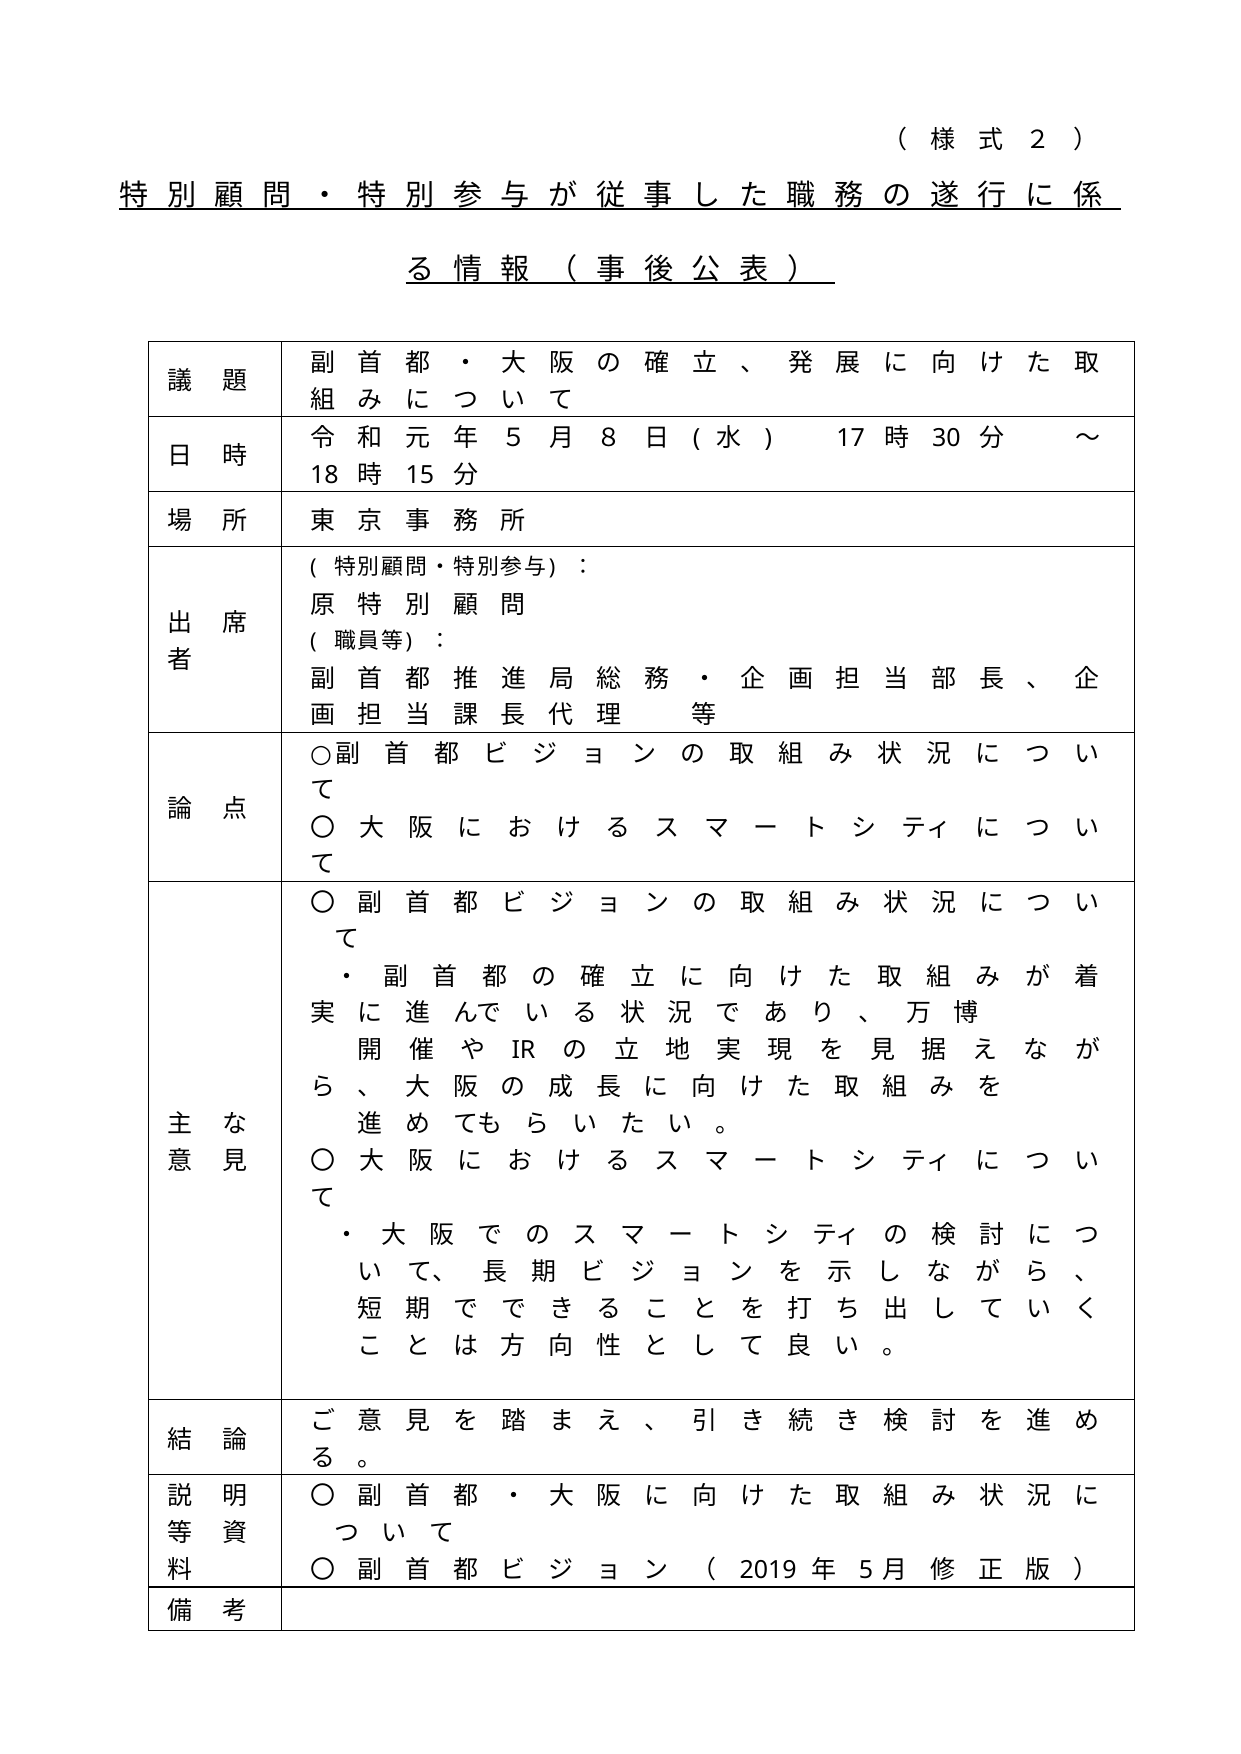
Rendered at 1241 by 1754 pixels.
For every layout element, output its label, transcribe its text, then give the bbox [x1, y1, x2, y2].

table_cell 結論 [149, 1400, 281, 1474]
table_cell 備考 [149, 1588, 281, 1629]
table_cell 日時 [149, 417, 281, 491]
table_cell 主な意見 [149, 882, 281, 1399]
table_cell 説明等資料 [149, 1475, 281, 1586]
text 特別顧問・特別参与が従事した職務の遂行に係る情報（事後公表） [119, 156, 1121, 208]
table_cell 出席者 [149, 547, 281, 732]
table_cell (特別顧問・特別参与)： 原特別顧問 (職員等)： 副首都推進局総務・企画担当部長、企画担当課長代理 等 [282, 547, 1134, 732]
table_cell 論点 [149, 733, 281, 881]
table_cell ご意見を踏まえ、引き続き検討を進める。 [282, 1400, 1134, 1474]
table_header 議題 [149, 342, 281, 416]
table_header 副首都・大阪の確立、発展に向けた取組みについて [282, 342, 1134, 416]
table_cell 場所 [149, 492, 281, 546]
table_cell ○副首都ビジョンの取組み状況について 〇大阪におけるスマートシティについて [282, 733, 1134, 881]
table_cell 〇副首都・大阪に向けた取組み状況について 〇副首都ビジョン（2019年5月修正版） [282, 1475, 1134, 1586]
table_cell 令和元年５月８日(水) 17時30分 ～ 18時15分 [282, 417, 1134, 491]
table_cell 〇副首都ビジョンの取組み状況について ・副首都の確立に向けた取組みが着実に進んでいる状況であり、万博 開催やIRの立地実現を見据えながら、大阪の成長に向けた取組みを 進めてもらいたい。 〇大阪におけるスマートシティについて ・大阪でのスマートシティの検討について、長期ビジョンを示しながら、短期でできることを打ち出していくことは方向性として良い。 [282, 882, 1134, 1399]
text （様式２） [119, 119, 1121, 156]
text 特別顧問・特別参与が従事した職務の遂行に係る情報（事後公表） [119, 210, 1121, 304]
table_cell [282, 1588, 1134, 1629]
table_cell 東京事務所 [282, 492, 1134, 546]
